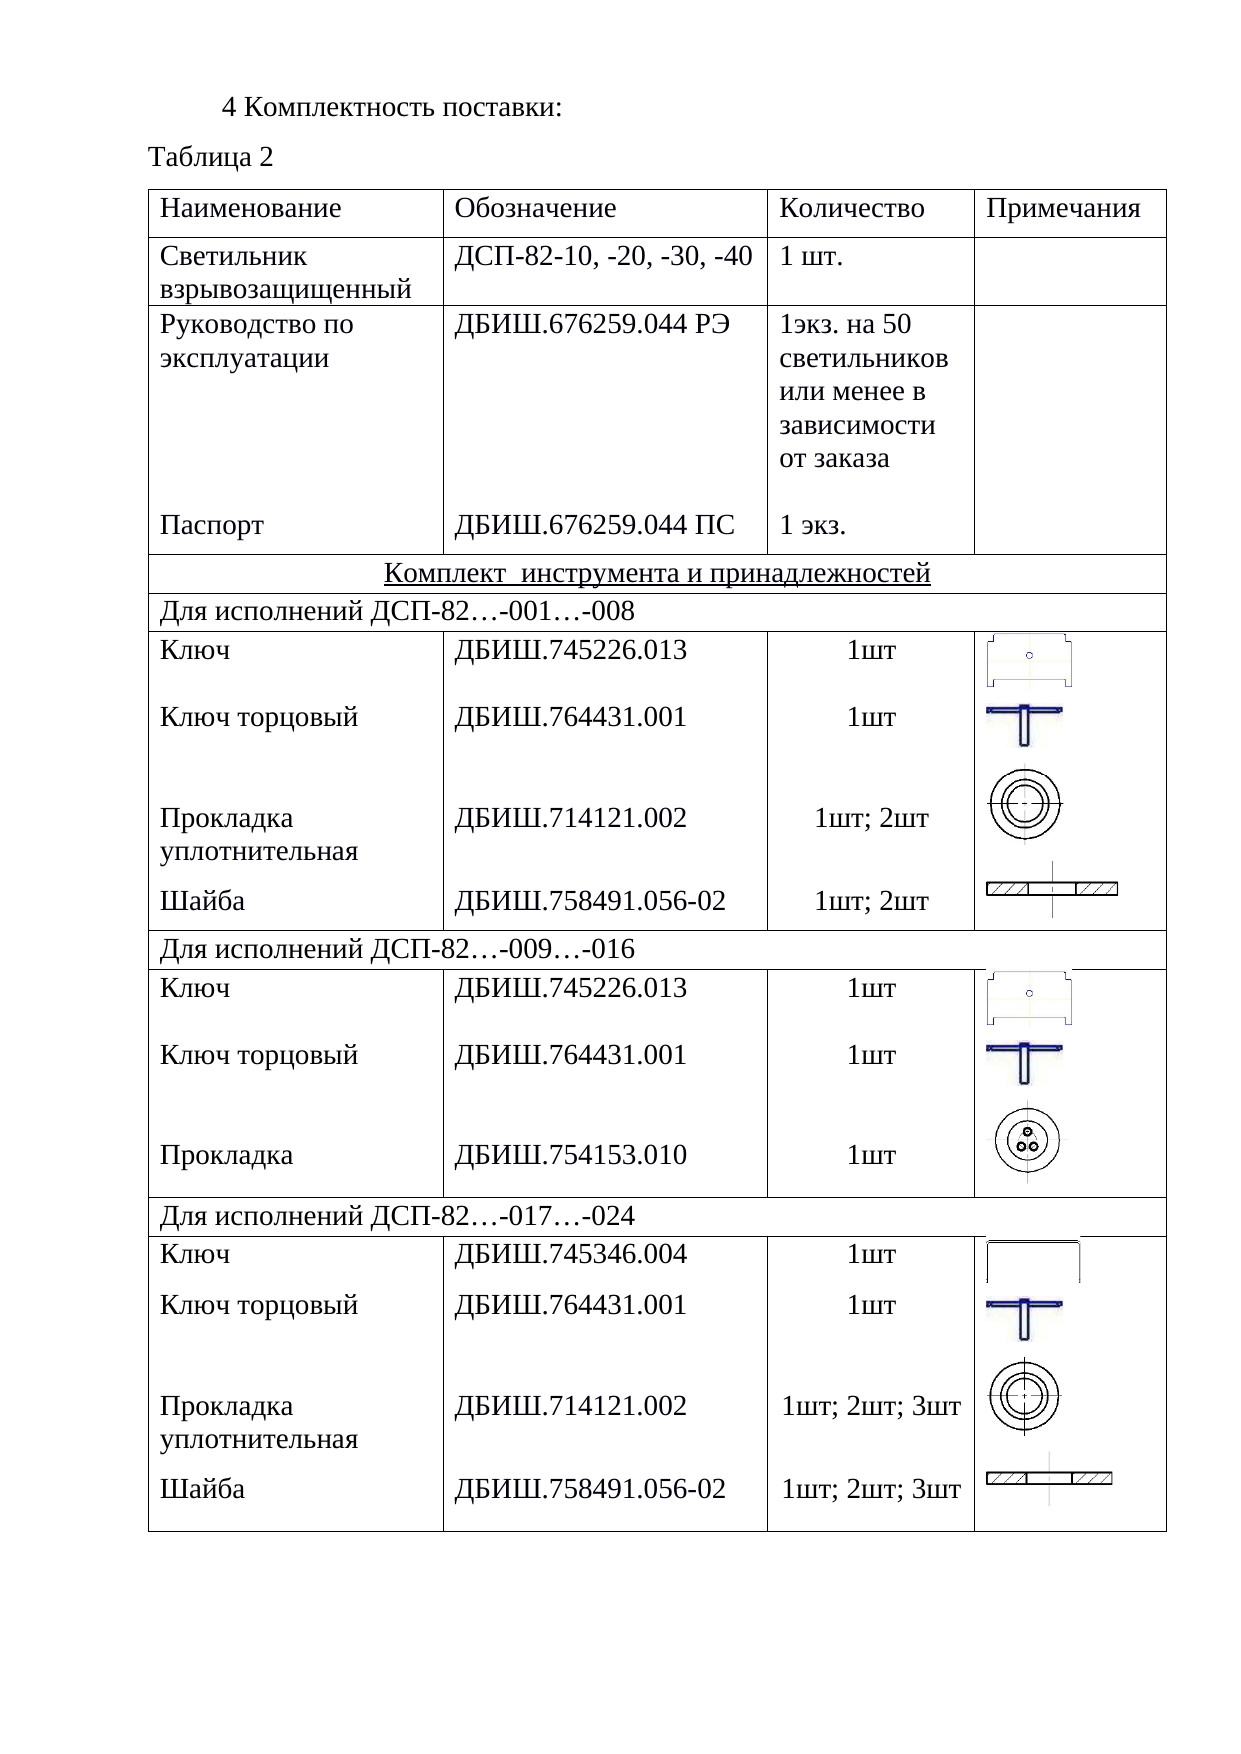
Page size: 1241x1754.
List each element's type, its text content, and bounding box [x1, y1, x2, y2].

text Таблица 2 [148, 139, 1152, 172]
table_cell ДБИШ.745226.013 ДБИШ.764431.001 ДБИШ.754153.010 [444, 970, 767, 1197]
table_cell 1шт 1шт 1шт; 2шт 1шт; 2шт [768, 632, 974, 930]
text 4 Комплектность поставки: [222, 89, 1140, 122]
picture [986, 859, 1119, 919]
picture [986, 1040, 1064, 1086]
table_header Количество [768, 190, 974, 237]
table_cell Комплект инструмента и принадлежностей [149, 555, 1166, 592]
table_cell [975, 970, 1166, 1197]
table_cell [975, 306, 1166, 554]
table_cell Для исполнений ДСП-82…-009…-016 [149, 931, 1166, 969]
table_cell Руководство по эксплуатации Паспорт [149, 306, 443, 554]
table_cell Ключ Ключ торцовый Прокладка уплотнительная Шайба [149, 632, 443, 930]
picture [986, 1296, 1064, 1342]
table_cell ДСП-82-10, -20, -30, -40 [444, 238, 767, 305]
picture [986, 1451, 1113, 1507]
picture [986, 761, 1065, 846]
table_header Примечания [975, 190, 1166, 237]
picture [986, 1355, 1063, 1437]
picture [986, 1236, 1081, 1283]
table_cell Ключ Ключ торцовый Прокладка [149, 970, 443, 1197]
table_cell ДБИШ.745226.013 ДБИШ.764431.001 ДБИШ.714121.002 ДБИШ.758491.056-02 [444, 632, 767, 930]
table_cell Ключ Ключ торцовый Прокладка уплотнительная Шайба [149, 1237, 443, 1531]
table_cell 1экз. на 50 светильников или менее в зависимости от заказа 1 экз. [768, 306, 974, 554]
table_cell ДБИШ.745346.004 ДБИШ.764431.001 ДБИШ.714121.002 ДБИШ.758491.056-02 [444, 1237, 767, 1531]
table_cell [975, 632, 1166, 930]
table_cell ДБИШ.676259.044 РЭ ДБИШ.676259.044 ПС [444, 306, 767, 554]
picture [986, 969, 1073, 1027]
picture [986, 1099, 1069, 1184]
picture [986, 632, 1073, 689]
picture [986, 703, 1064, 748]
table_cell 1шт 1шт 1шт [768, 970, 974, 1197]
table_header Наименование [149, 190, 443, 237]
table_cell 1 шт. [768, 238, 974, 305]
table_cell [975, 238, 1166, 305]
table_cell Для исполнений ДСП-82…-001…-008 [149, 594, 1166, 631]
table_cell Для исполнений ДСП-82…-017…-024 [149, 1198, 1166, 1236]
table_header Обозначение [444, 190, 767, 237]
table_cell Светильник взрывозащищенный [149, 238, 443, 305]
table_cell 1шт 1шт 1шт; 2шт; 3шт 1шт; 2шт; 3шт [768, 1237, 974, 1531]
table_cell [975, 1237, 1166, 1531]
